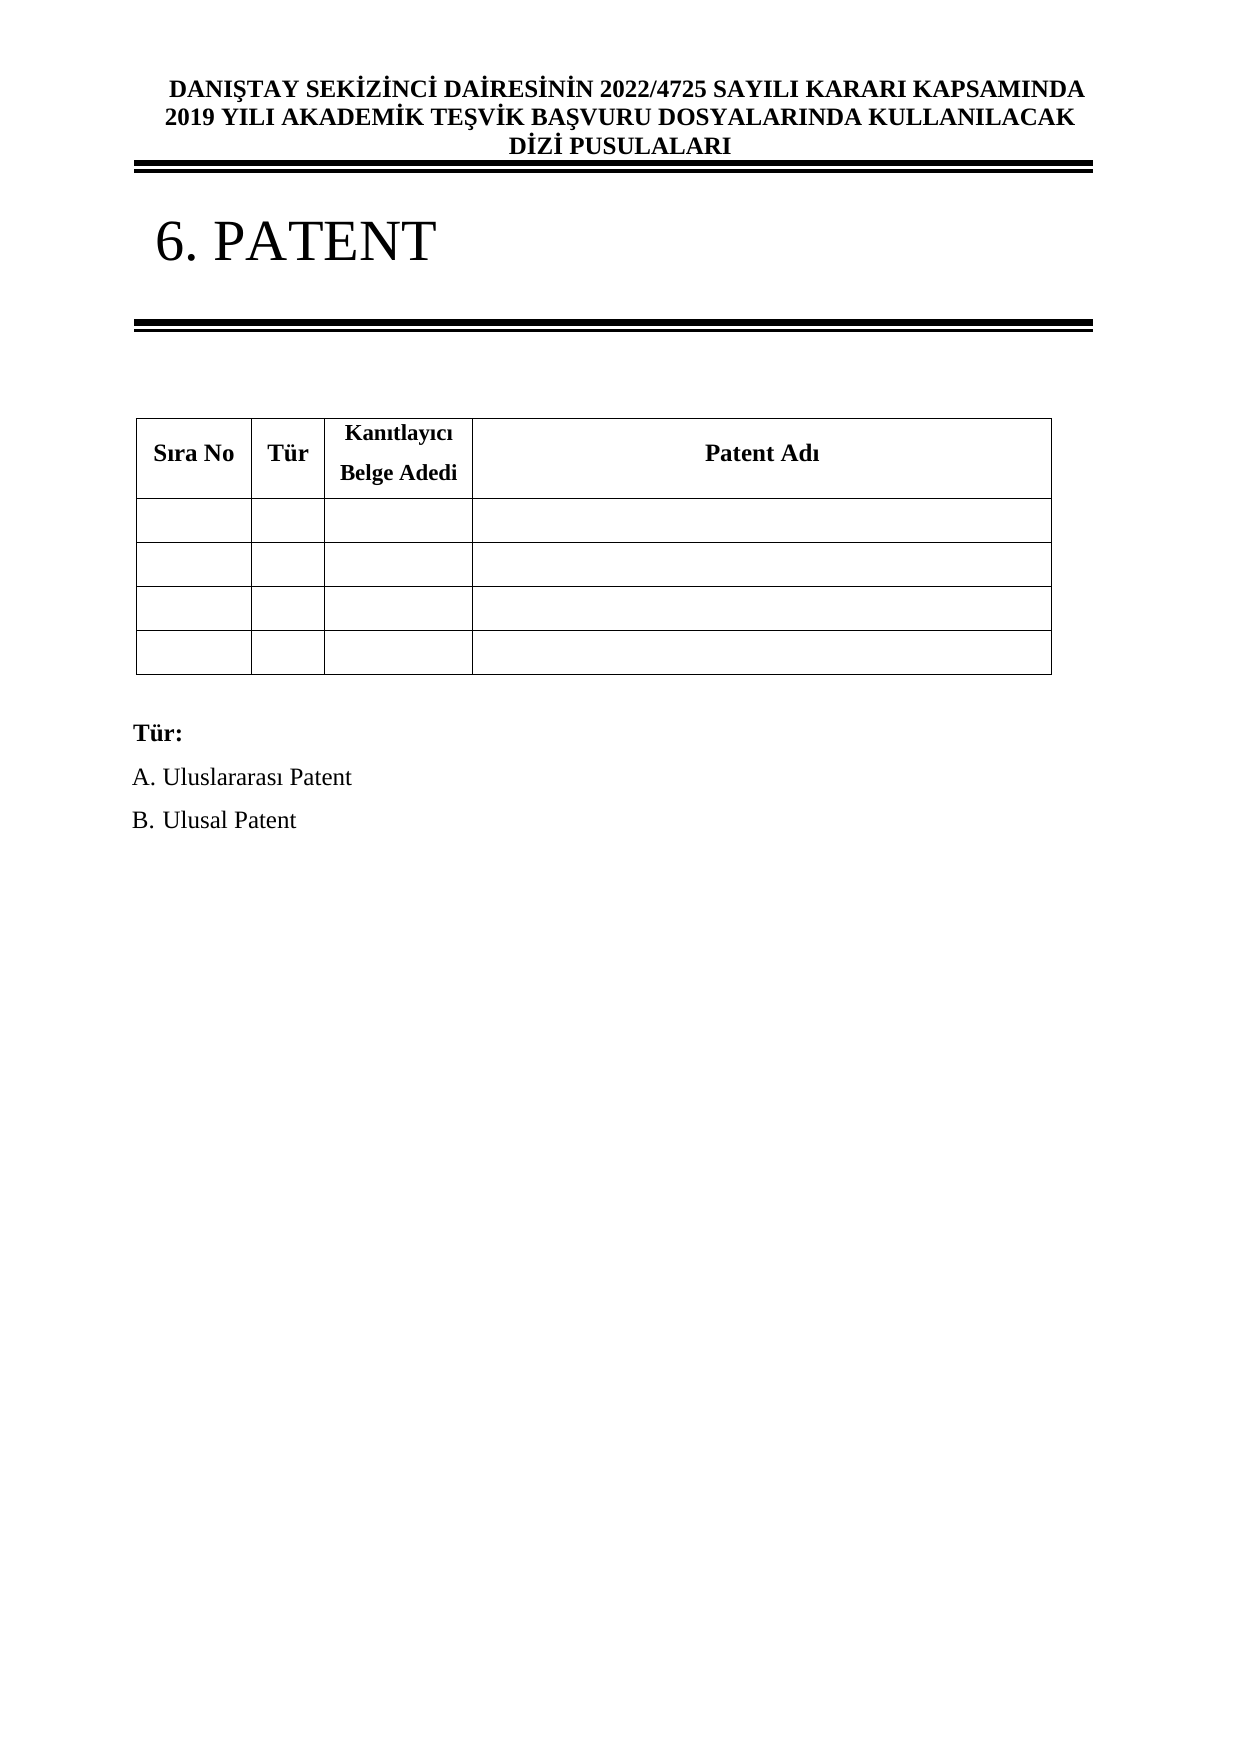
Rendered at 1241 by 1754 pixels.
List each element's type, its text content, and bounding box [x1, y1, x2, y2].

table_header Patent Adı [473, 419, 1051, 498]
table_cell [137, 543, 251, 586]
table_cell [325, 631, 472, 674]
table_header Tür [252, 419, 324, 498]
text Tür: [133, 718, 1093, 747]
list Ulusal Patent [132, 805, 1093, 833]
table_cell [137, 587, 251, 630]
table_cell [473, 631, 1051, 674]
list Uluslararası Patent [132, 762, 1093, 790]
table_cell [325, 499, 472, 542]
table_cell [252, 499, 324, 542]
table_header Kanıtlayıcı Belge Adedi [325, 419, 472, 498]
table_cell [325, 543, 472, 586]
table_header 6. PATENT [134, 173, 1093, 319]
table_header Sıra No [137, 419, 251, 498]
table_cell [325, 587, 472, 630]
table_cell [473, 499, 1051, 542]
table_cell [473, 543, 1051, 586]
table_cell [137, 499, 251, 542]
table_cell [137, 631, 251, 674]
table_cell [252, 631, 324, 674]
table_cell [473, 587, 1051, 630]
table_cell [252, 543, 324, 586]
table_cell [252, 587, 324, 630]
